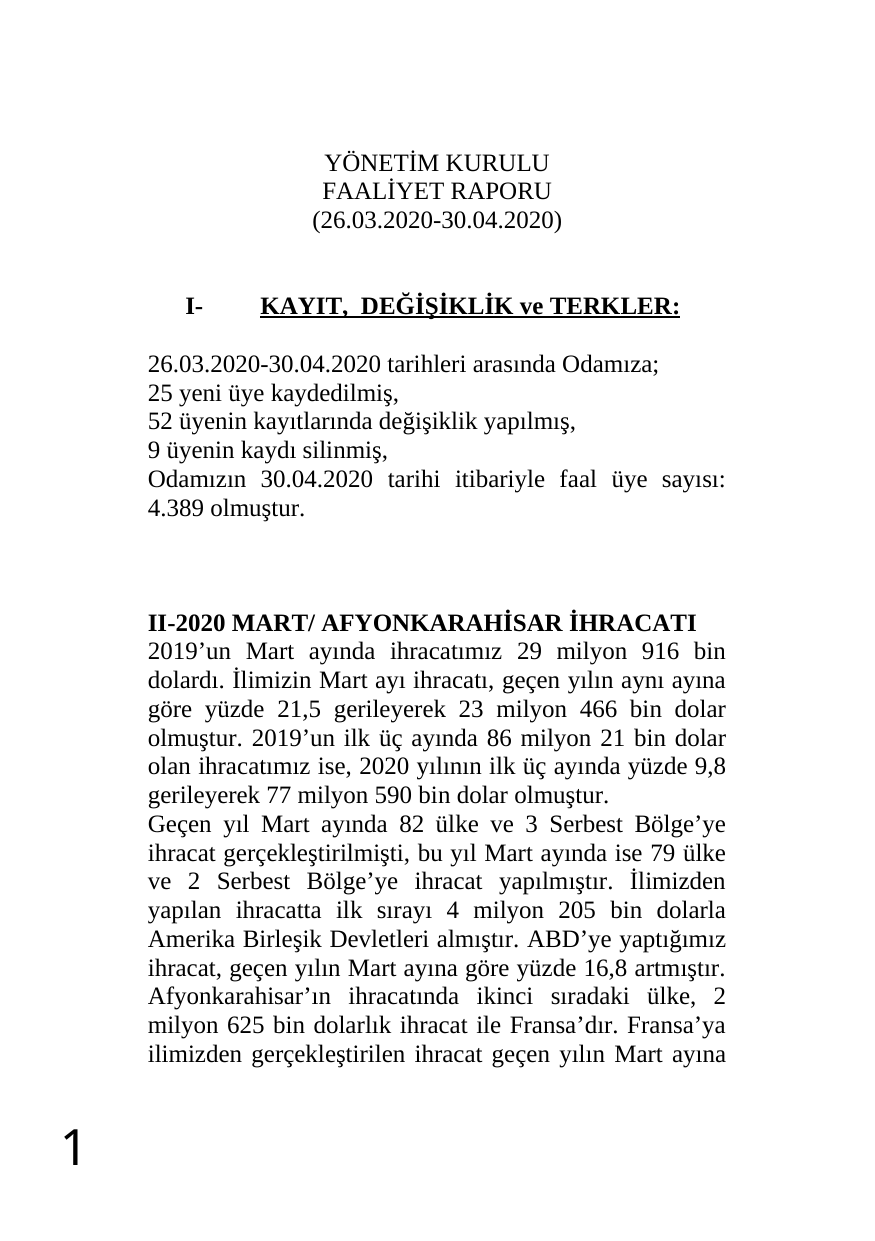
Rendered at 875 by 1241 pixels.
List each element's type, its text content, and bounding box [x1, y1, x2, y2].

text 25 yeni üye kaydedilmiş, [148, 378, 726, 406]
text Odamızın 30.04.2020 tarihi itibariyle faal üye sayısı: 4.389 olmuştur. [148, 464, 726, 521]
text 2019’un Mart ayında ihracatımız 29 milyon 916 bin dolardı. İlimizin Mart ayı ihracatı, geçen yılın aynı ayına göre yüzde 21,5 gerileyerek 23 milyon 466 bin dolar olmuştur. 2019’un ilk üç ayında 86 milyon 21 bin dolar olan ihracatımız ise, 2020 yılının ilk üç ayında yüzde 9,8 gerileyerek 77 milyon 590 bin dolar olmuştur. [148, 636, 726, 809]
text II-2020 MART/ AFYONKARAHİSAR İHRACATI [148, 608, 726, 636]
text YÖNETİM KURULU [148, 148, 726, 176]
text FAALİYET RAPORU [148, 176, 726, 205]
list KAYIT, DEĞİŞİKLİK ve TERKLER: [185, 291, 726, 320]
text (26.03.2020-30.04.2020) [148, 205, 726, 234]
text 52 üyenin kayıtlarında değişiklik yapılmış, [148, 406, 726, 435]
text 26.03.2020-30.04.2020 tarihleri arasında Odamıza; [148, 349, 726, 378]
text 9 üyenin kaydı silinmiş, [148, 435, 726, 464]
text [148, 809, 726, 1068]
